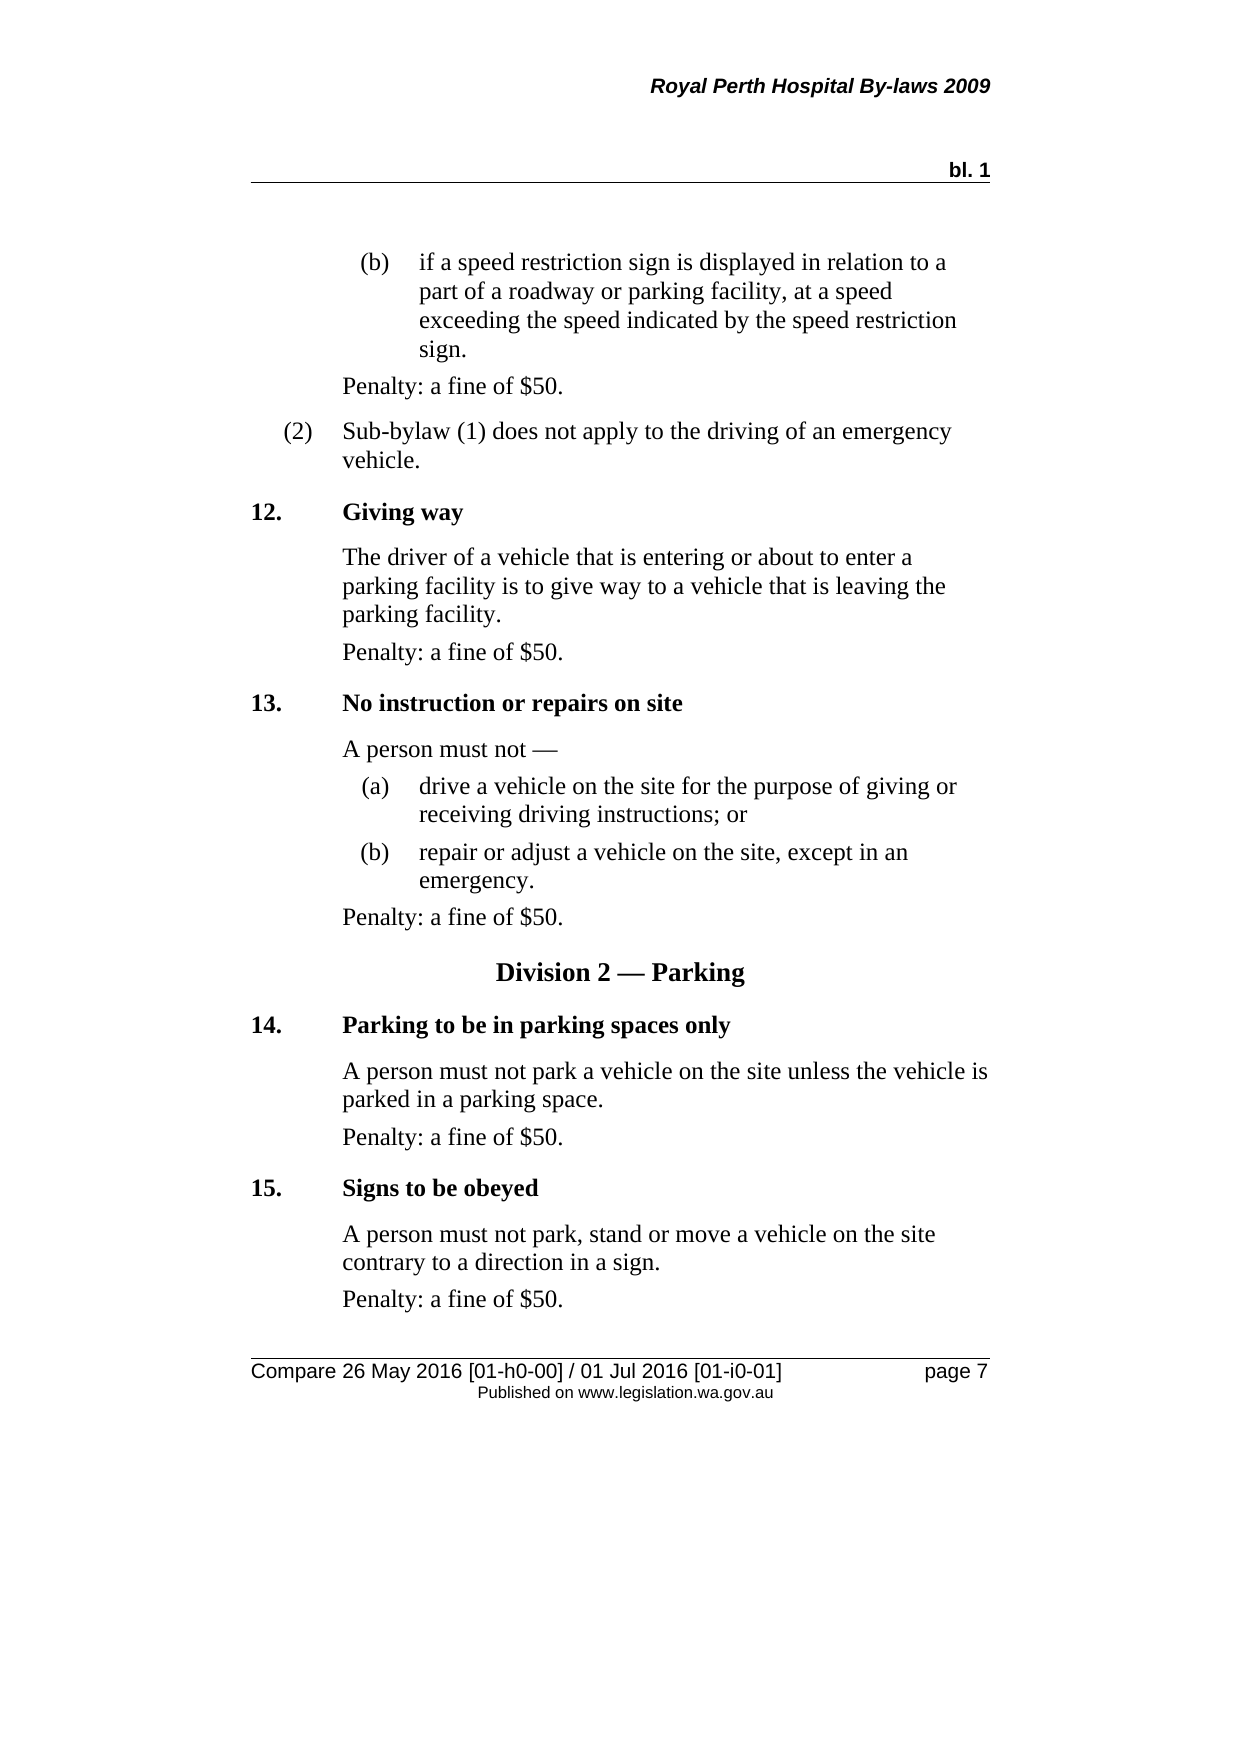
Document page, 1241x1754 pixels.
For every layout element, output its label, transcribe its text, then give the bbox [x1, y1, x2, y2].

subtitle Division 2 — Parking [251, 956, 990, 987]
text A person must not — [251, 734, 990, 762]
text (b) repair or adjust a vehicle on the site, except in an emergency. [251, 837, 990, 894]
text The driver of a vehicle that is entering or about to enter a parking facility is to give way to a vehicle that is leaving the parking facility. [251, 542, 990, 628]
text Penalty: a fine of $50. [251, 371, 990, 399]
subtitle 12. Giving way [251, 497, 990, 525]
text Penalty: a fine of $50. [251, 1284, 990, 1313]
text A person must not park, stand or move a vehicle on the site contrary to a direction in a sign. [251, 1219, 990, 1276]
text A person must not park a vehicle on the site unless the vehicle is parked in a parking space. [251, 1056, 990, 1113]
text Penalty: a fine of $50. [251, 1122, 990, 1150]
text (a) drive a vehicle on the site for the purpose of giving or receiving driving instructions; or [251, 771, 990, 828]
text Penalty: a fine of $50. [251, 637, 990, 665]
text Penalty: a fine of $50. [251, 902, 990, 931]
subtitle 13. No instruction or repairs on site [251, 688, 990, 717]
text (b) if a speed restriction sign is displayed in relation to a part of a roadway or parking facility, at a speed exceeding the speed indicated by the speed restriction sign. [251, 247, 990, 362]
subtitle 14. Parking to be in parking spaces only [251, 1010, 990, 1039]
subtitle 15. Signs to be obeyed [251, 1173, 990, 1202]
text (2) Sub-bylaw (1) does not apply to the driving of an emergency vehicle. [251, 416, 990, 474]
